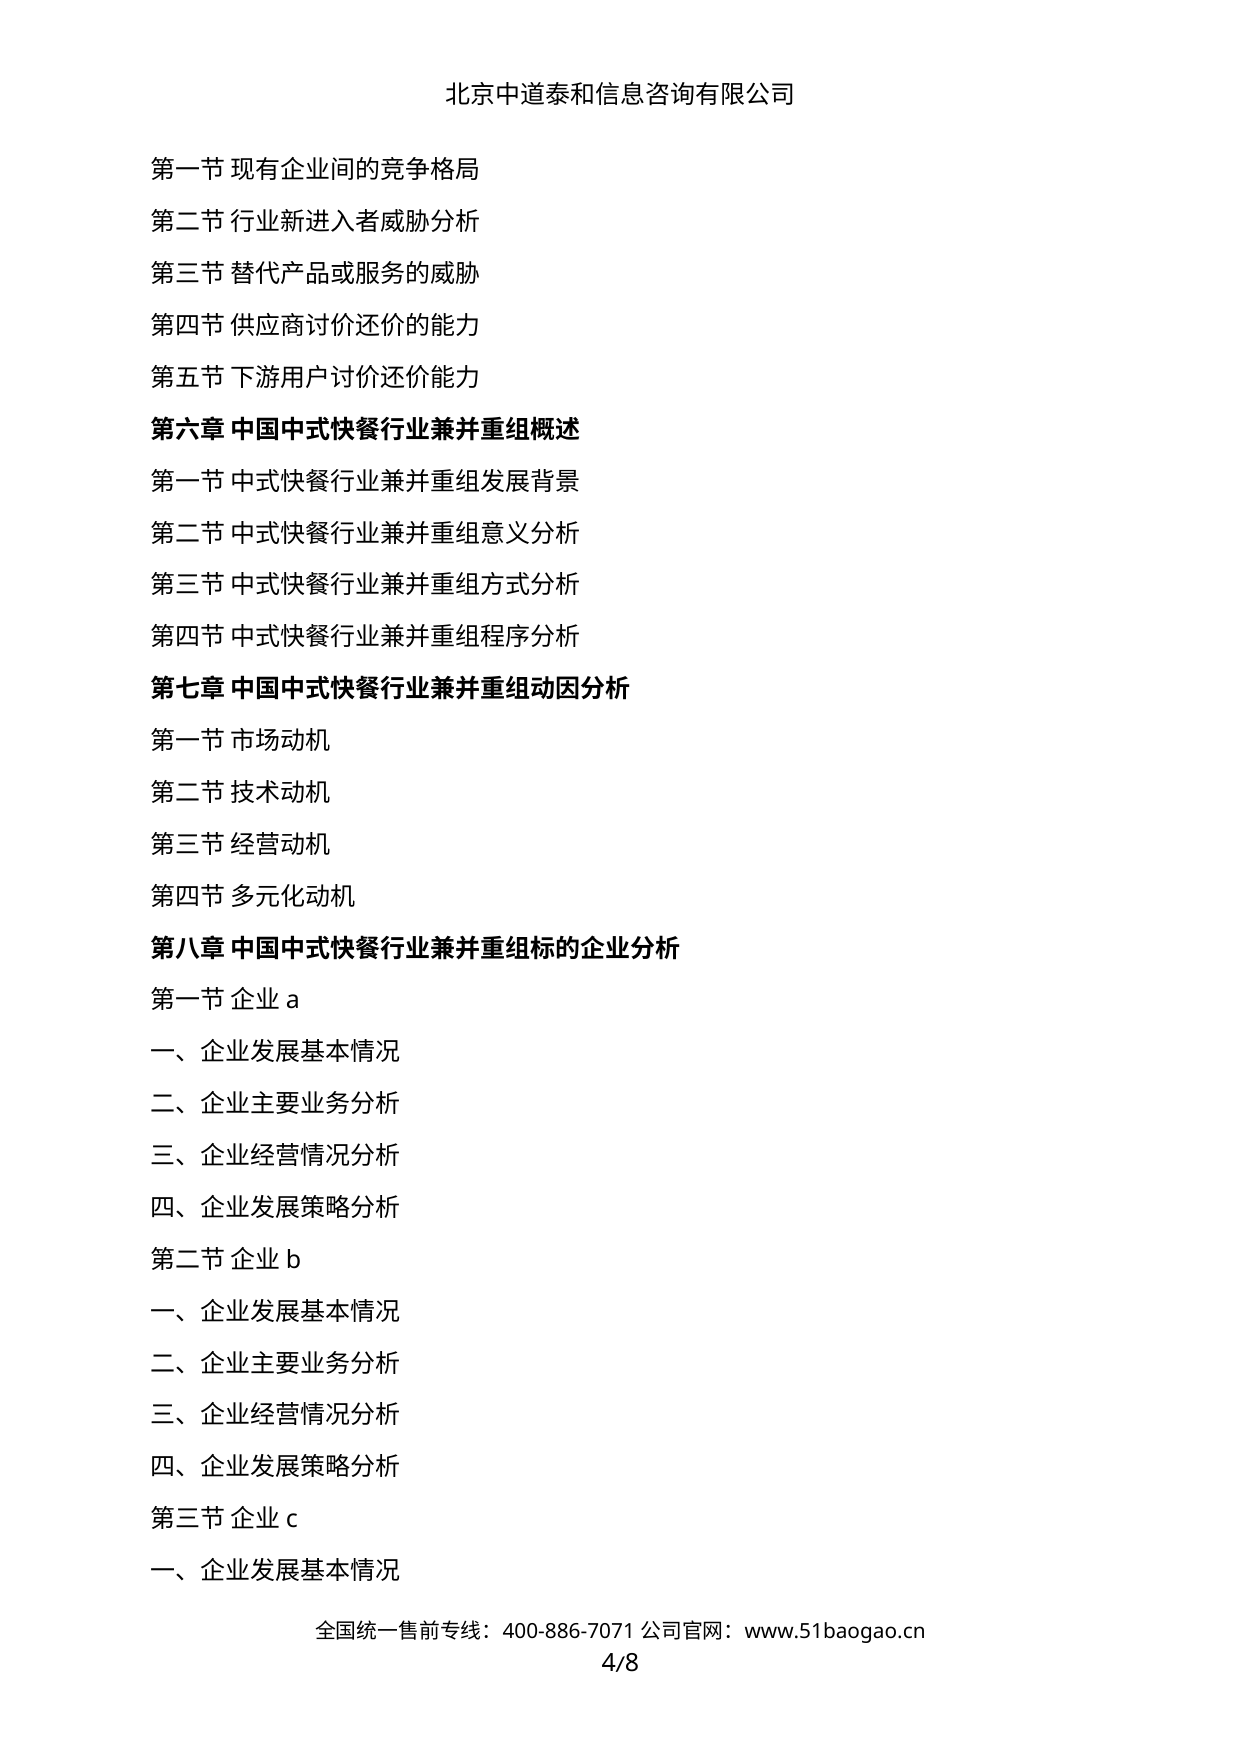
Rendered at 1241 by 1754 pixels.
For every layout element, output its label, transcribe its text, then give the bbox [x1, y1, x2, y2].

text 第三节 企业c [150, 1499, 1090, 1535]
text 第三节 中式快餐行业兼并重组方式分析 [150, 565, 1090, 601]
text 第二节 技术动机 [150, 772, 1090, 809]
text 二、企业主要业务分析 [150, 1084, 1090, 1120]
text 第五节 下游用户讨价还价能力 [150, 357, 1090, 394]
text 一、企业发展基本情况 [150, 1291, 1090, 1327]
text 第八章 中国中式快餐行业兼并重组标的企业分析 [150, 928, 1090, 964]
text 第二节 行业新进入者威胁分析 [150, 202, 1090, 238]
text 第二节 企业b [150, 1239, 1090, 1276]
text 第一节 企业a [150, 980, 1090, 1016]
text 第一节 市场动机 [150, 721, 1090, 757]
text 第七章 中国中式快餐行业兼并重组动因分析 [150, 669, 1090, 705]
text 第一节 中式快餐行业兼并重组发展背景 [150, 461, 1090, 497]
text 一、企业发展基本情况 [150, 1551, 1090, 1587]
text 三、企业经营情况分析 [150, 1136, 1090, 1172]
text 第三节 替代产品或服务的威胁 [150, 254, 1090, 290]
text 三、企业经营情况分析 [150, 1395, 1090, 1431]
text 第四节 中式快餐行业兼并重组程序分析 [150, 617, 1090, 653]
text 第三节 经营动机 [150, 824, 1090, 861]
text 四、企业发展策略分析 [150, 1187, 1090, 1224]
text 第四节 供应商讨价还价的能力 [150, 306, 1090, 342]
text 第一节 现有企业间的竞争格局 [150, 150, 1090, 186]
text 四、企业发展策略分析 [150, 1447, 1090, 1483]
text 第二节 中式快餐行业兼并重组意义分析 [150, 513, 1090, 549]
text 第四节 多元化动机 [150, 876, 1090, 912]
text 一、企业发展基本情况 [150, 1032, 1090, 1068]
text 二、企业主要业务分析 [150, 1343, 1090, 1379]
text 第六章 中国中式快餐行业兼并重组概述 [150, 409, 1090, 446]
